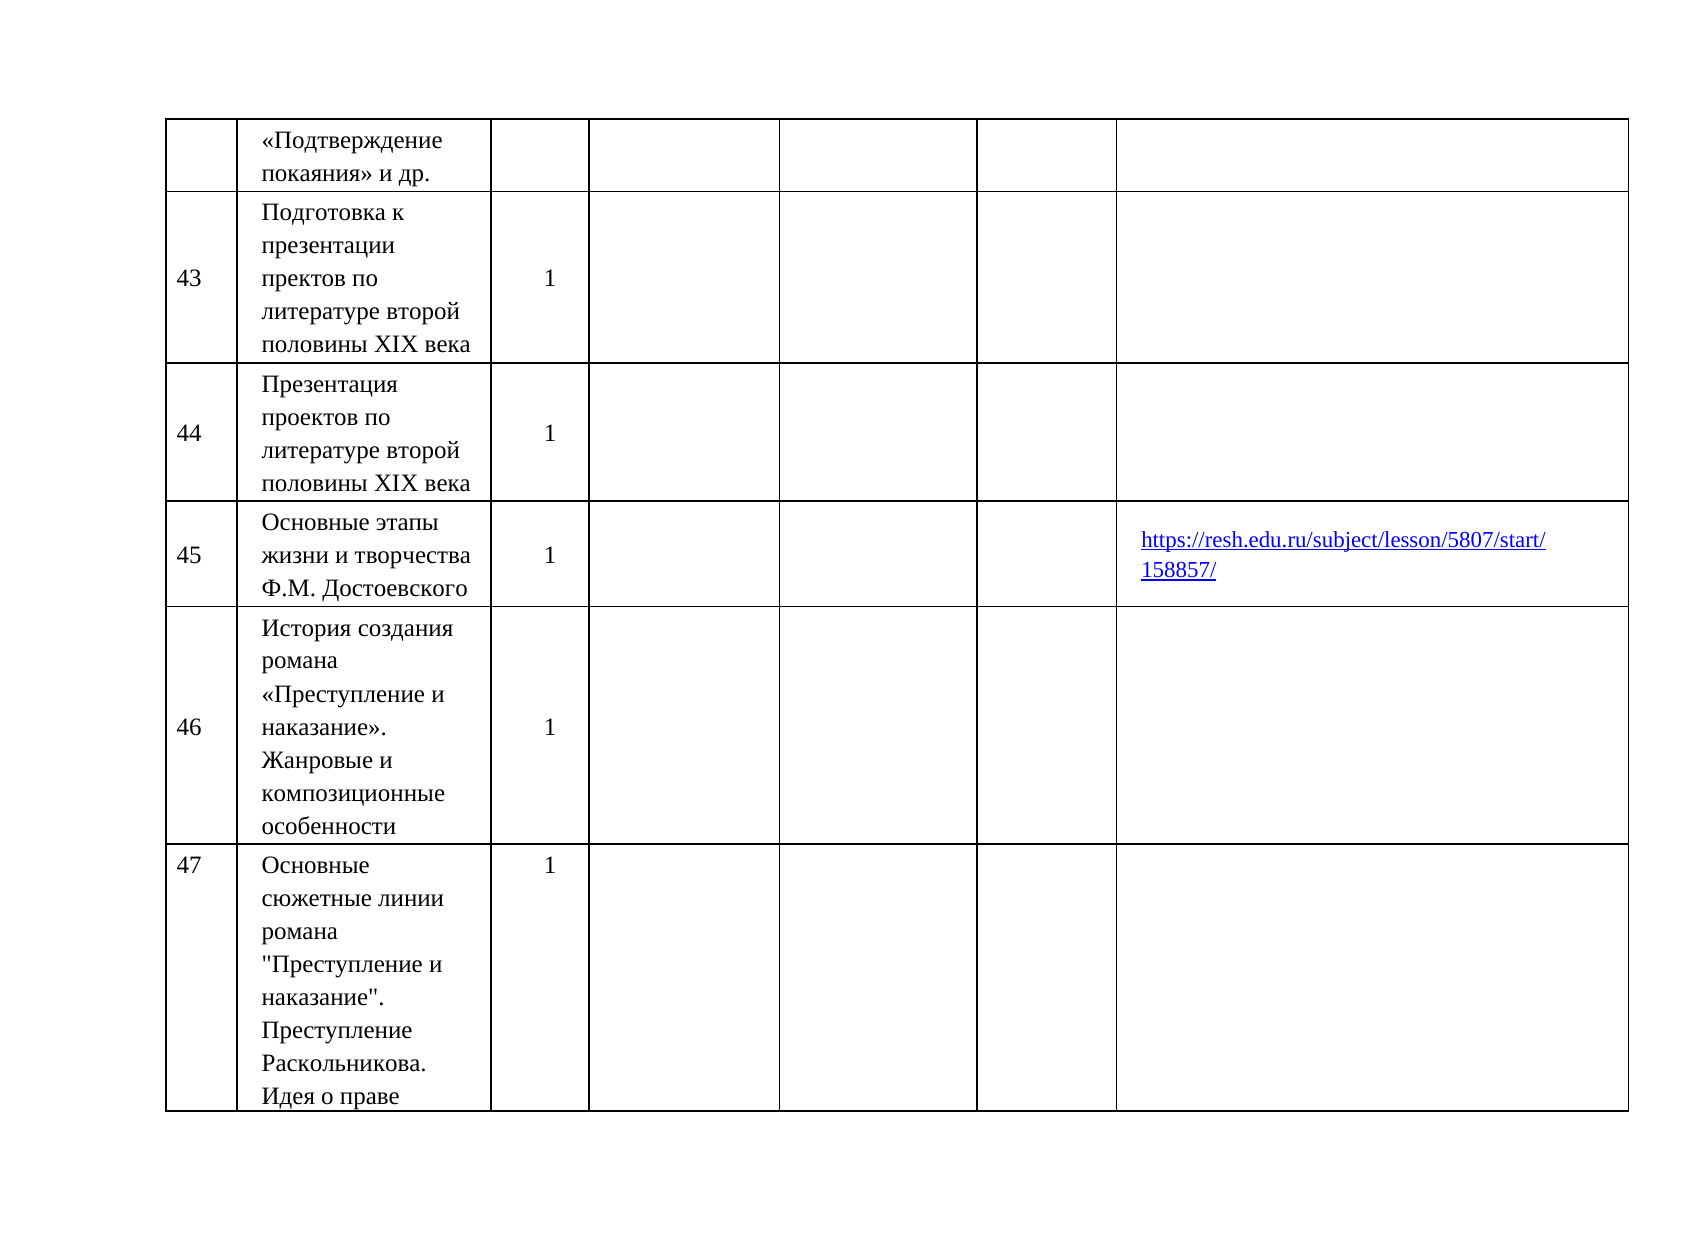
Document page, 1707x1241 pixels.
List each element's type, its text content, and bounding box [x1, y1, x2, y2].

table_cell 1 [492, 607, 588, 843]
table_cell 46 [167, 607, 236, 843]
table_cell [590, 364, 779, 500]
table_cell [1117, 192, 1628, 362]
table_cell [1117, 364, 1628, 500]
table_cell [978, 607, 1116, 843]
table_cell [590, 845, 779, 1110]
table_cell [978, 845, 1116, 1110]
table_cell 43 [167, 192, 236, 362]
table_cell [780, 607, 976, 843]
table_cell [1117, 845, 1628, 1110]
table_cell [1117, 607, 1628, 843]
table_cell [780, 120, 976, 191]
table_cell 45 [167, 502, 236, 606]
table_cell [590, 502, 779, 606]
table_cell [780, 845, 976, 1110]
table_cell [780, 192, 976, 362]
table_cell Презентация проектов по литературе второй половины XIX века [238, 364, 490, 500]
table_cell [590, 607, 779, 843]
table_cell 42 [167, 120, 236, 191]
table_cell Подготовка к презентации пректов по литературе второй половины XIX века [238, 192, 490, 362]
table_cell [978, 502, 1116, 606]
table_cell [590, 120, 779, 191]
table_cell [1117, 120, 1628, 191]
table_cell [238, 120, 490, 191]
table_cell [978, 364, 1116, 500]
table_cell 1 [492, 845, 588, 1110]
table_cell История создания романа «Преступление и наказание». Жанровые и композиционные особенности [238, 607, 490, 843]
table_cell https://resh.edu.ru/subject/lesson/5807/start/158857/ [1117, 502, 1628, 606]
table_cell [238, 845, 490, 1110]
table_cell [978, 192, 1116, 362]
table_cell 47 [167, 845, 236, 1110]
table_cell [590, 192, 779, 362]
table_cell 1 [492, 120, 588, 191]
table_cell [780, 502, 976, 606]
table_cell 1 [492, 192, 588, 362]
table_cell 44 [167, 364, 236, 500]
table_cell 1 [492, 364, 588, 500]
table_cell Основные этапы жизни и творчества Ф.М. Достоевского [238, 502, 490, 606]
table_cell 1 [492, 502, 588, 606]
table_cell [978, 120, 1116, 191]
table_cell [780, 364, 976, 500]
